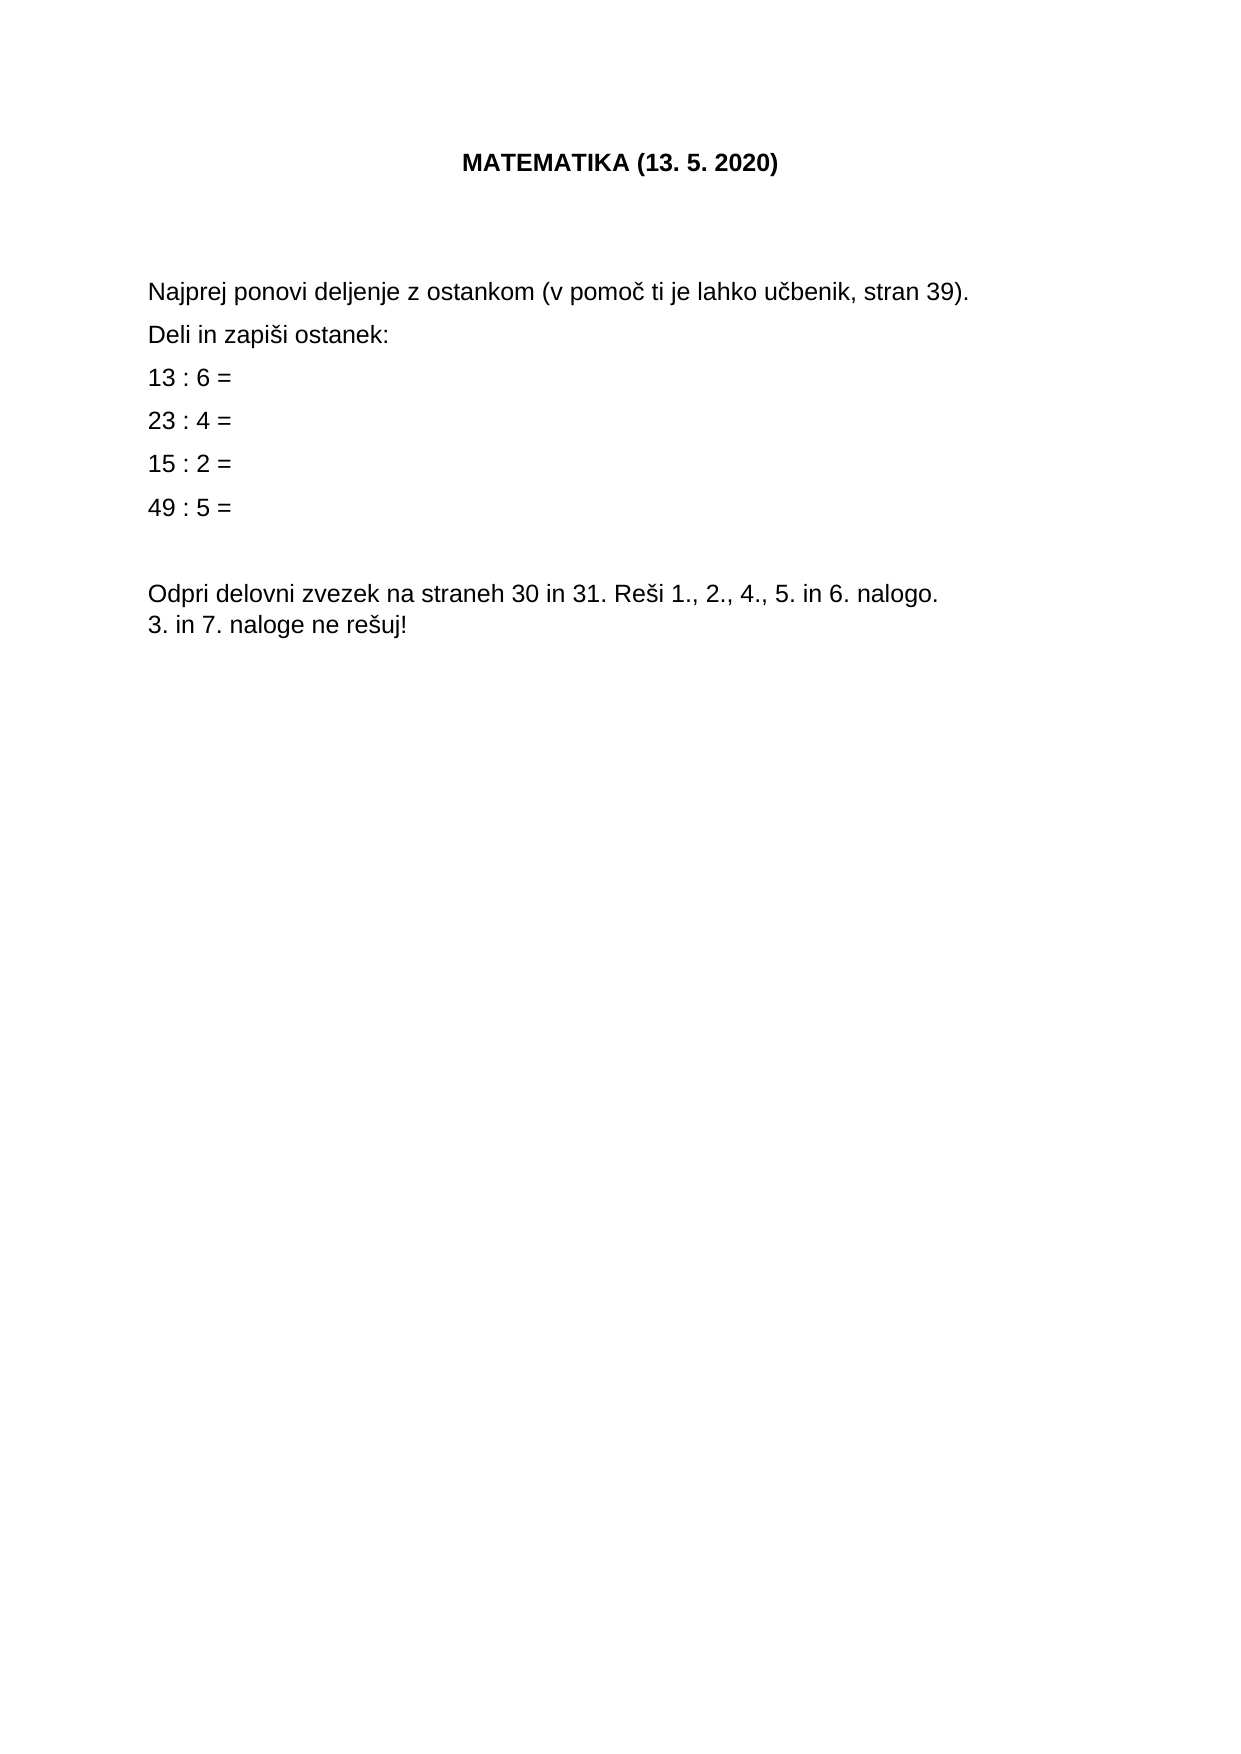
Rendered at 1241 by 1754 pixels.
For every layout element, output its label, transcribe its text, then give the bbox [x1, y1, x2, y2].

text MATEMATIKA (13. 5. 2020) [148, 148, 1093, 176]
text 23 : 4 = [148, 406, 1093, 435]
text 3. in 7. naloge ne rešuj! [148, 610, 1093, 639]
text 49 : 5 = [148, 493, 1093, 521]
text Deli in zapiši ostanek: [148, 320, 1093, 349]
text Odpri delovni zvezek na straneh 30 in 31. Reši 1., 2., 4., 5. in 6. nalogo. [148, 579, 1093, 608]
text 13 : 6 = [148, 363, 1093, 392]
text Najprej ponovi deljenje z ostankom (v pomoč ti je lahko učbenik, stran 39). [148, 277, 1093, 306]
text 15 : 2 = [148, 449, 1093, 478]
